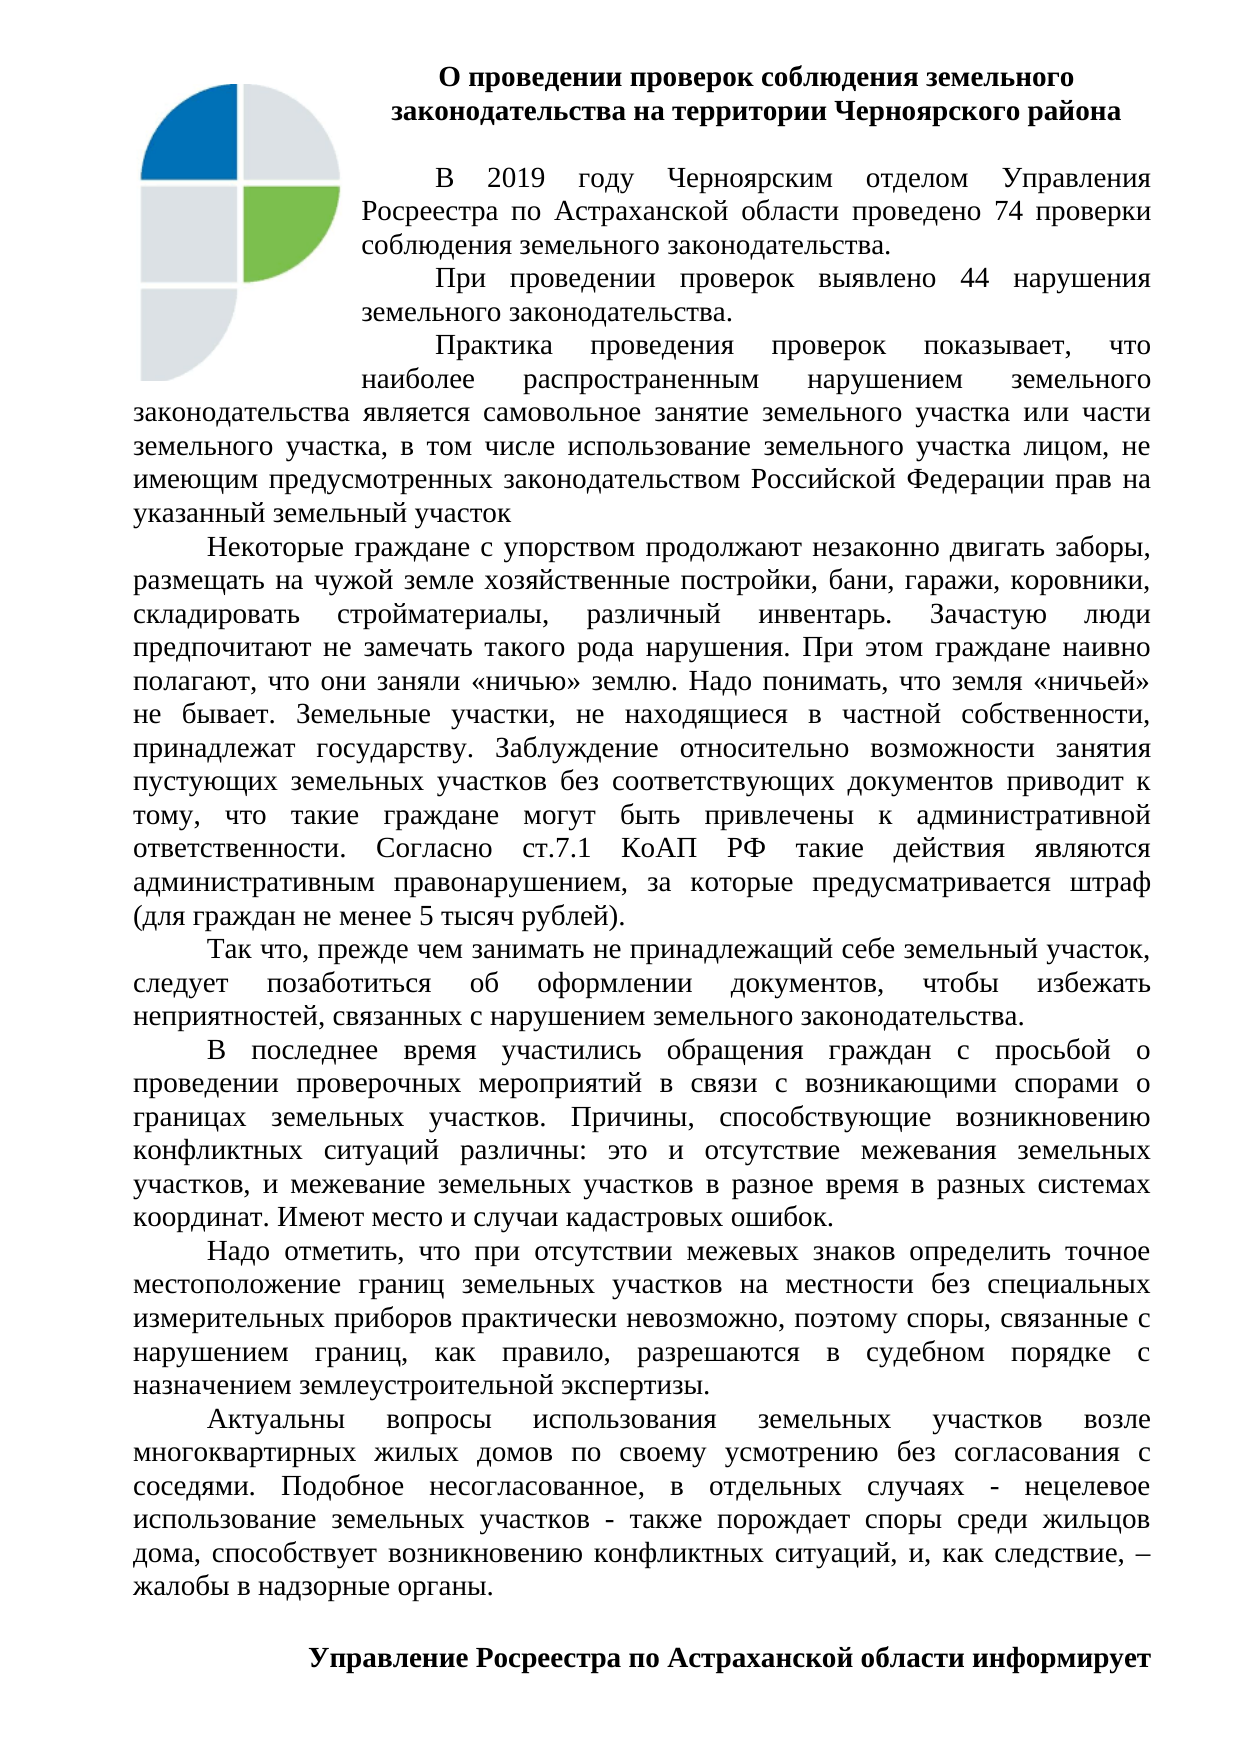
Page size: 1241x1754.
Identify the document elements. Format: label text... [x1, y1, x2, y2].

text В последнее время участились обращения граждан с просьбой о проведении проверочных мероприятий в связи с возникающими спорами о границах земельных участков. Причины, способствующие возникновению конфликтных ситуаций различны: это и отсутствие межевания земельных участков, и межевание земельных участков в разное время в разных системах координат. Имеют место и случаи кадастровых ошибок. [133, 1032, 1152, 1233]
text В 2019 году Черноярским отделом Управления Росреестра по Астраханской области проведено 74 проверки соблюдения земельного законодательства. [343, 160, 1152, 260]
text Управление Росреестра по Астраханской области информирует [177, 1641, 1152, 1674]
text Надо отметить, что при отсутствии межевых знаков определить точное местоположение границ земельных участков на местности без специальных измерительных приборов практически невозможно, поэтому споры, связанные с нарушением границ, как правило, разрешаются в судебном порядке с назначением землеустроительной экспертизы. [133, 1233, 1152, 1401]
text Актуальны вопросы использования земельных участков возле многоквартирных жилых домов по своему усмотрению без согласования с соседями. Подобное несогласованное, в отдельных случаях - нецелевое использование земельных участков - также порождает споры среди жильцов дома, способствует возникновению конфликтных ситуаций, и, как следствие, – жалобы в надзорные органы. [133, 1401, 1152, 1602]
text О проведении проверок соблюдения земельного законодательства на территории Черноярского района [177, 59, 1152, 126]
text Некоторые граждане с упорством продолжают незаконно двигать заборы, размещать на чужой земле хозяйственные постройки, бани, гаражи, коровники, складировать стройматериалы, различный инвентарь. Зачастую люди предпочитают не замечать такого рода нарушения. При этом граждане наивно полагают, что они заняли «ничью» землю. Надо понимать, что земля «ничьей» не бывает. Земельные участки, не находящиеся в частной собственности, принадлежат государству. Заблуждение относительно возможности занятия пустующих земельных участков без соответствующих документов приводит к тому, что такие граждане могут быть привлечены к административной ответственности. Согласно ст.7.1 КоАП РФ такие действия являются административным правонарушением, за которые предусматривается штраф (для граждан не менее 5 тысяч рублей). [133, 529, 1152, 931]
text Практика проведения проверок показывает, что наиболее распространенным нарушением земельного законодательства является самовольное занятие земельного участка или части земельного участка, в том числе использование земельного участка лицом, не имеющим предусмотренных законодательством Российской Федерации прав на указанный земельный участок [133, 327, 1152, 529]
picture [134, 84, 343, 381]
text Так что, прежде чем занимать не принадлежащий себе земельный участок, следует позаботиться об оформлении документов, чтобы избежать неприятностей, связанных с нарушением земельного законодательства. [133, 931, 1152, 1032]
text При проведении проверок выявлено 44 нарушения земельного законодательства. [343, 260, 1152, 327]
